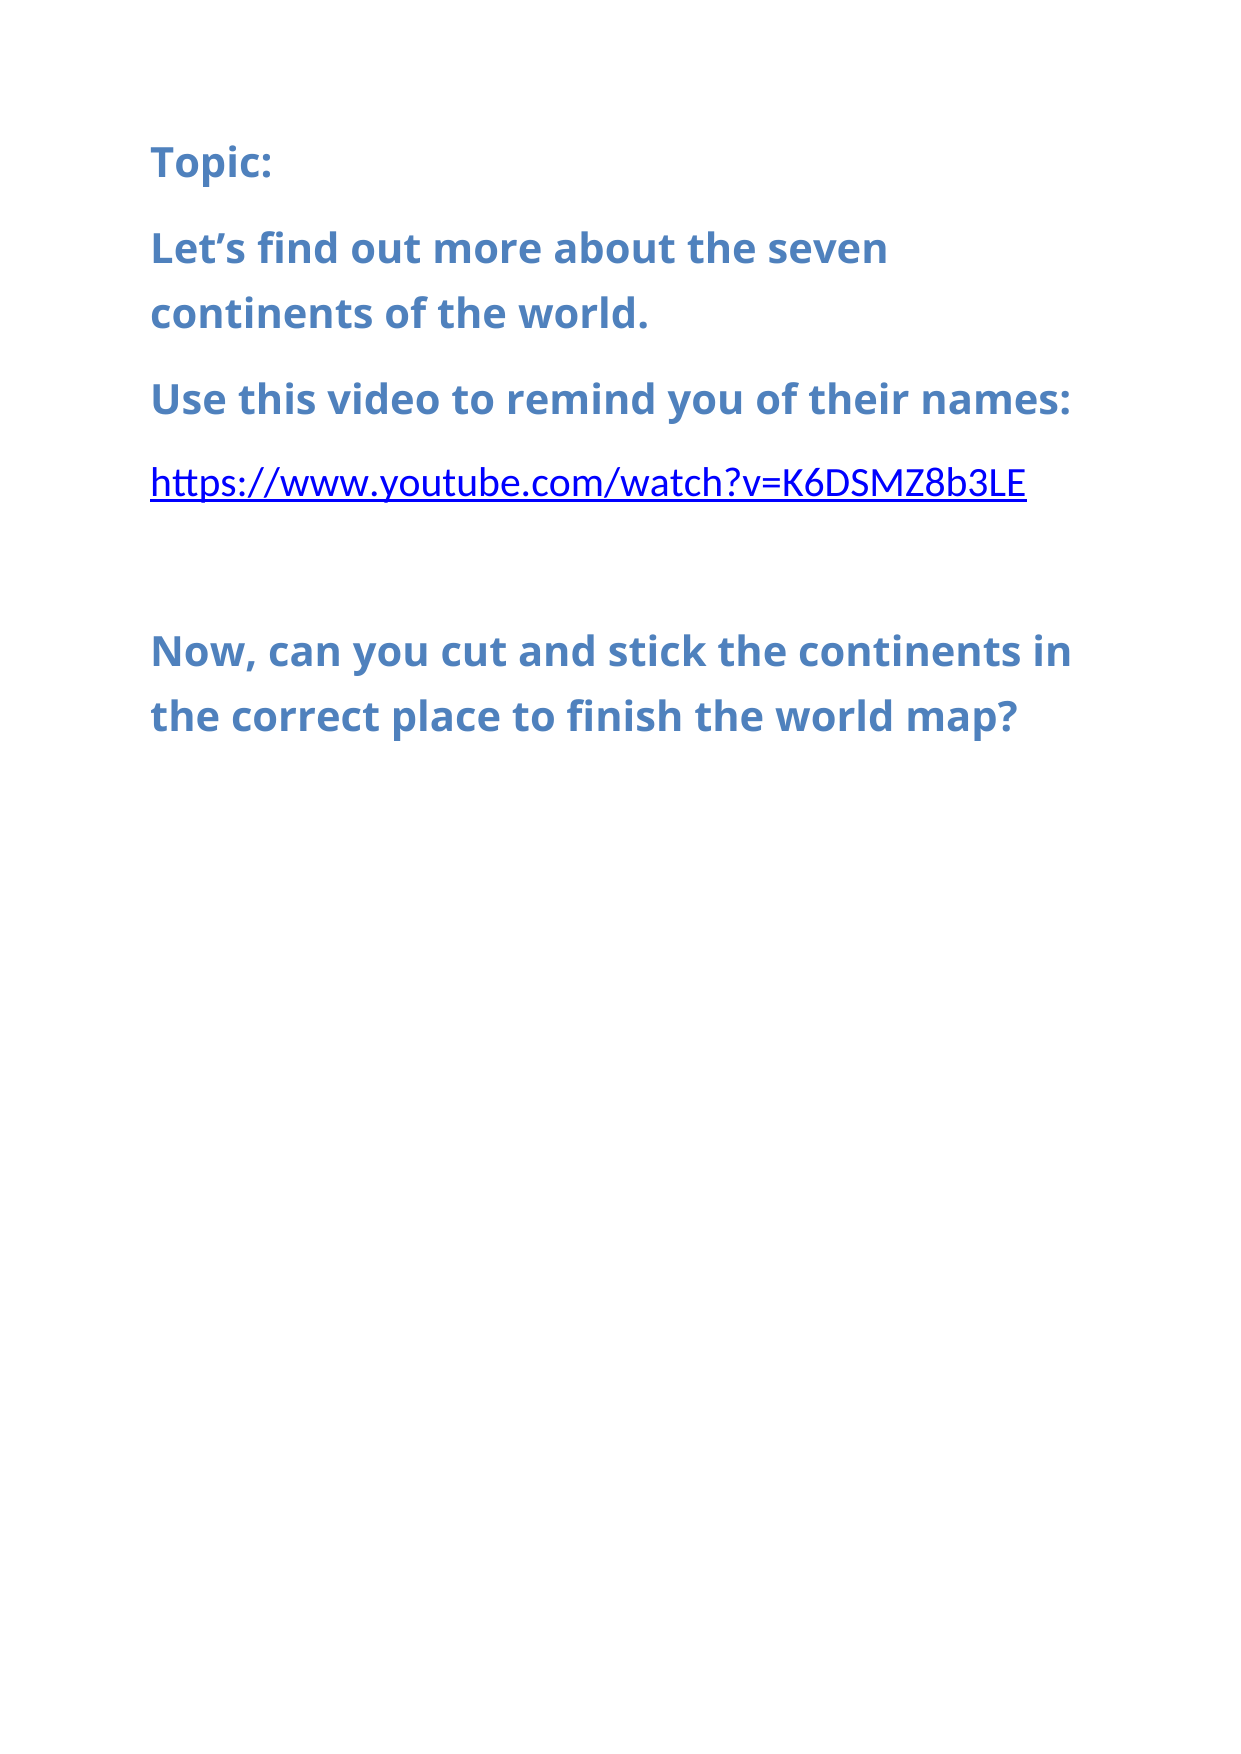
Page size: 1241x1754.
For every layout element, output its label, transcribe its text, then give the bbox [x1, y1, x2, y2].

text Let’s find out more about the seven continents of the world. [150, 219, 1107, 341]
text Topic: [150, 133, 1107, 190]
text https://www.youtube.com/watch?v=K6DSMZ8b3LE [150, 456, 1107, 507]
text Now, can you cut and stick the continents in the correct place to finish the world map? [150, 622, 1107, 743]
text Use this video to remind you of their names: [150, 370, 1107, 427]
